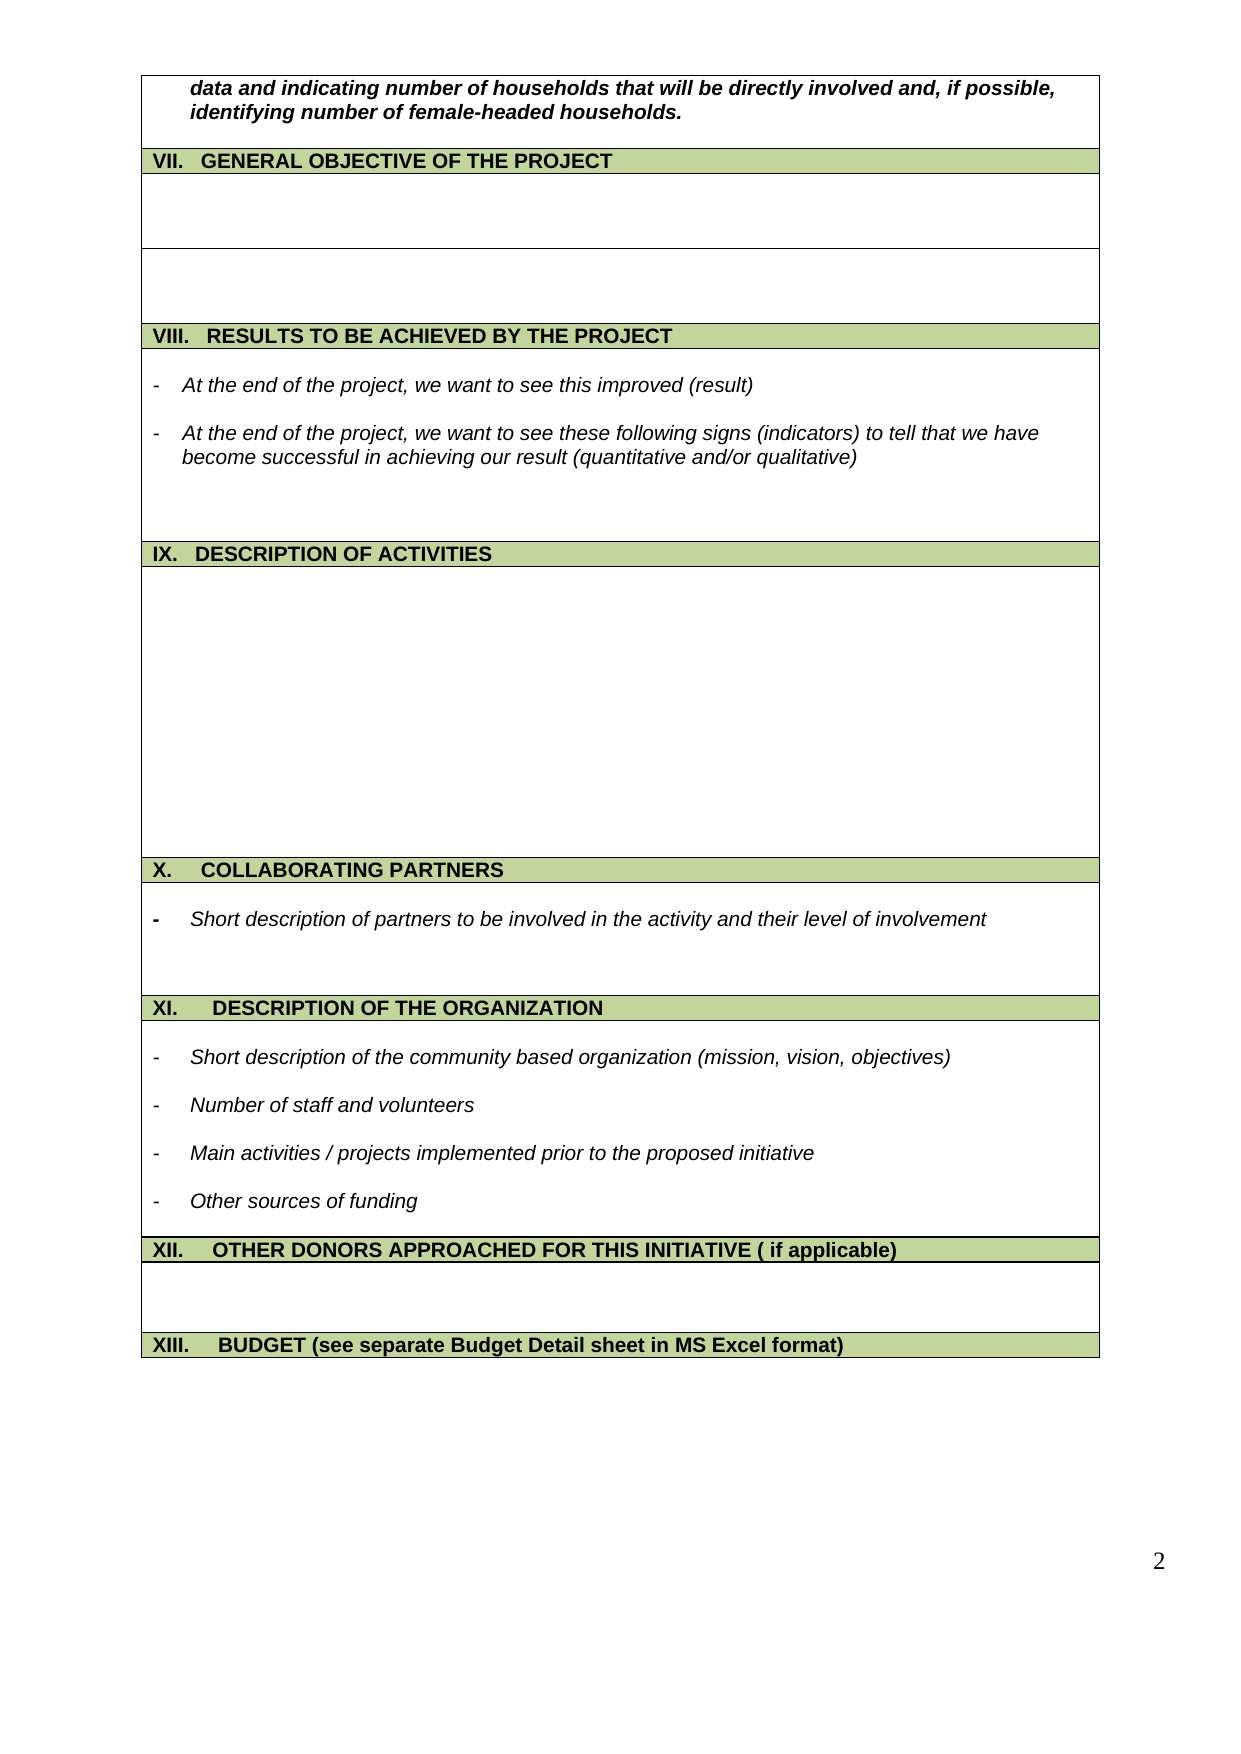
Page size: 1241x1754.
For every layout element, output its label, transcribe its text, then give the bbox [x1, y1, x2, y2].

table_cell XII. OTHER DONORS APPROACHED FOR THIS INITIATIVE ( if applicable) [142, 1238, 1099, 1261]
table_cell [142, 249, 1099, 323]
table_cell IX. DESCRIPTION OF ACTIVITIES [142, 542, 1099, 566]
table_cell VII. GENERAL OBJECTIVE OF THE PROJECT [142, 149, 1099, 173]
table_cell [142, 567, 1099, 857]
table_cell [142, 1263, 1099, 1332]
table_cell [142, 76, 1099, 148]
table_cell XI. DESCRIPTION OF THE ORGANIZATION [142, 996, 1099, 1020]
table_cell [142, 174, 1099, 248]
table_cell VIII. RESULTS TO BE ACHIEVED BY THE PROJECT [142, 324, 1099, 348]
table_cell Short description of the community based organization (mission, vision, objectives) Number of staff and volunteers Main activities / projects implemented prior to the proposed initiative Other sources of funding [142, 1021, 1099, 1236]
table_cell Short description of partners to be involved in the activity and their level of involvement [142, 883, 1099, 995]
table_cell XIII. BUDGET (see separate Budget Detail sheet in MS Excel format) [142, 1333, 1099, 1357]
table_cell - At the end of the project, we want to see this improved (result) - At the end of the project, we want to see these following signs (indicators) to tell that we have become successful in achieving our result (quantitative and/or qualitative) [142, 349, 1099, 541]
table_cell X. COLLABORATING PARTNERS [142, 858, 1099, 882]
